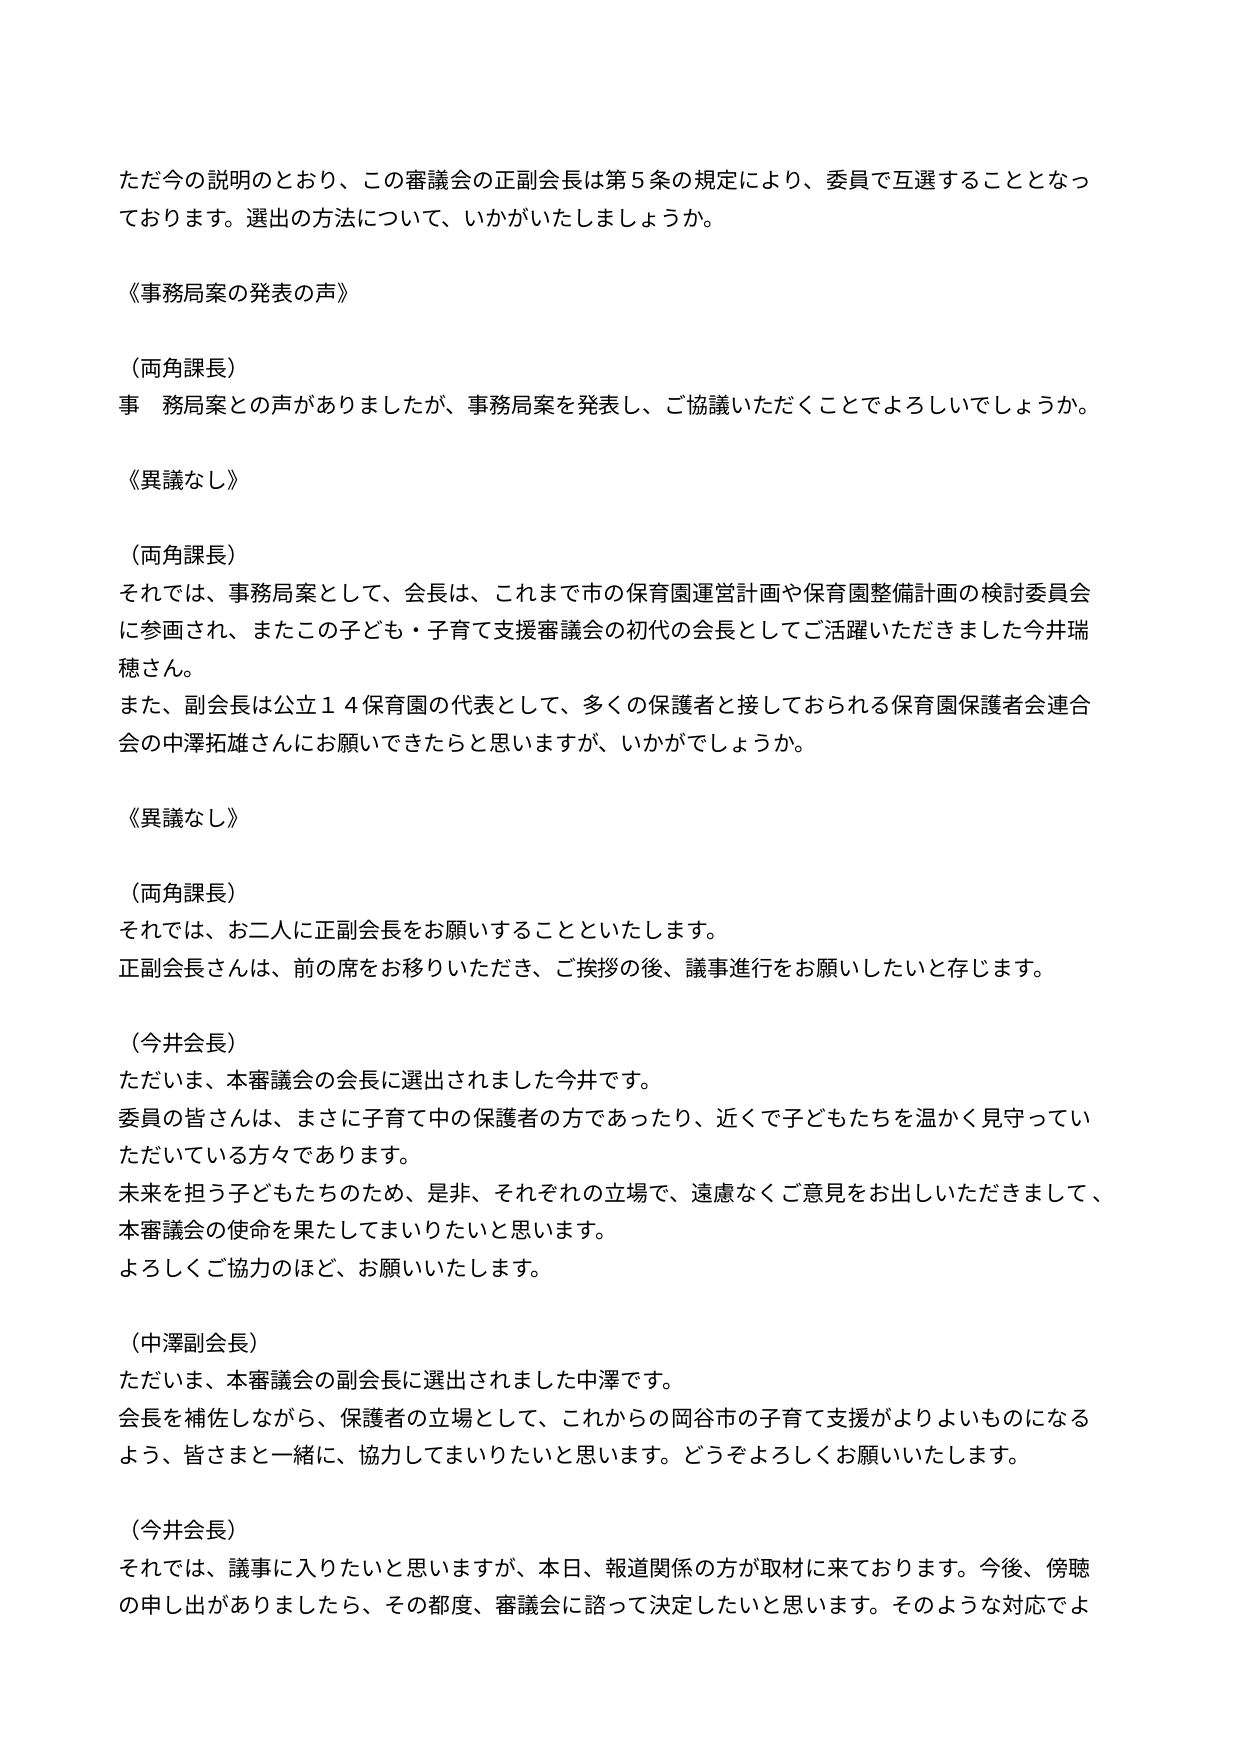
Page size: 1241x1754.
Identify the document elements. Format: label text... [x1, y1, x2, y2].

text 正副会長さんは、前の席をお移りいただき、ご挨拶の後、議事進行をお願いしたいと存じます。 [118, 948, 1092, 986]
text ただ今の説明のとおり、この審議会の正副会長は第５条の規定により、委員で互選することとなっております。選出の方法について、いかがいたしましょうか。 [118, 161, 1092, 236]
text それでは、お二人に正副会長をお願いすることといたします。 [118, 911, 1092, 948]
text （今井会長） [118, 1023, 1092, 1061]
text ただいま、本審議会の副会長に選出されました中澤です。 [118, 1361, 1092, 1398]
text （中澤副会長） [118, 1323, 1092, 1361]
text 事 務局案との声がありましたが、事務局案を発表し、ご協議いただくことでよろしいでしょうか。 [118, 386, 1092, 423]
text また、副会長は公立１４保育園の代表として、多くの保護者と接しておられる保育園保護者会連合会の中澤拓雄さんにお願いできたらと思いますが、いかがでしょうか。 [118, 686, 1092, 761]
text ただいま、本審議会の会長に選出されました今井です。 [118, 1061, 1092, 1098]
text それでは、事務局案として、会長は、これまで市の保育園運営計画や保育園整備計画の検討委員会に参画され、またこの子ども・子育て支援審議会の初代の会長としてご活躍いただきました今井瑞穂さん。 [118, 573, 1092, 686]
text 《異議なし》 [118, 798, 1092, 836]
text （両角課長） [118, 348, 1092, 386]
text 会長を補佐しながら、保護者の立場として、これからの岡谷市の子育て支援がよりよいものになるよう、皆さまと一緒に、協力してまいりたいと思います。どうぞよろしくお願いいたします。 [118, 1398, 1092, 1473]
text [118, 1548, 1092, 1623]
text よろしくご協力のほど、お願いいたします。 [118, 1248, 1092, 1286]
text 未来を担う子どもたちのため、是非、それぞれの立場で、遠慮なくご意見をお出しいただきまして、本審議会の使命を果たしてまいりたいと思います。 [118, 1173, 1092, 1248]
text （両角課長） [118, 536, 1092, 573]
text （両角課長） [118, 873, 1092, 911]
text 委員の皆さんは、まさに子育て中の保護者の方であったり、近くで子どもたちを温かく見守っていただいている方々であります。 [118, 1098, 1092, 1173]
text 《事務局案の発表の声》 [118, 273, 1092, 311]
text 《異議なし》 [118, 461, 1092, 498]
text （今井会長） [118, 1511, 1092, 1548]
